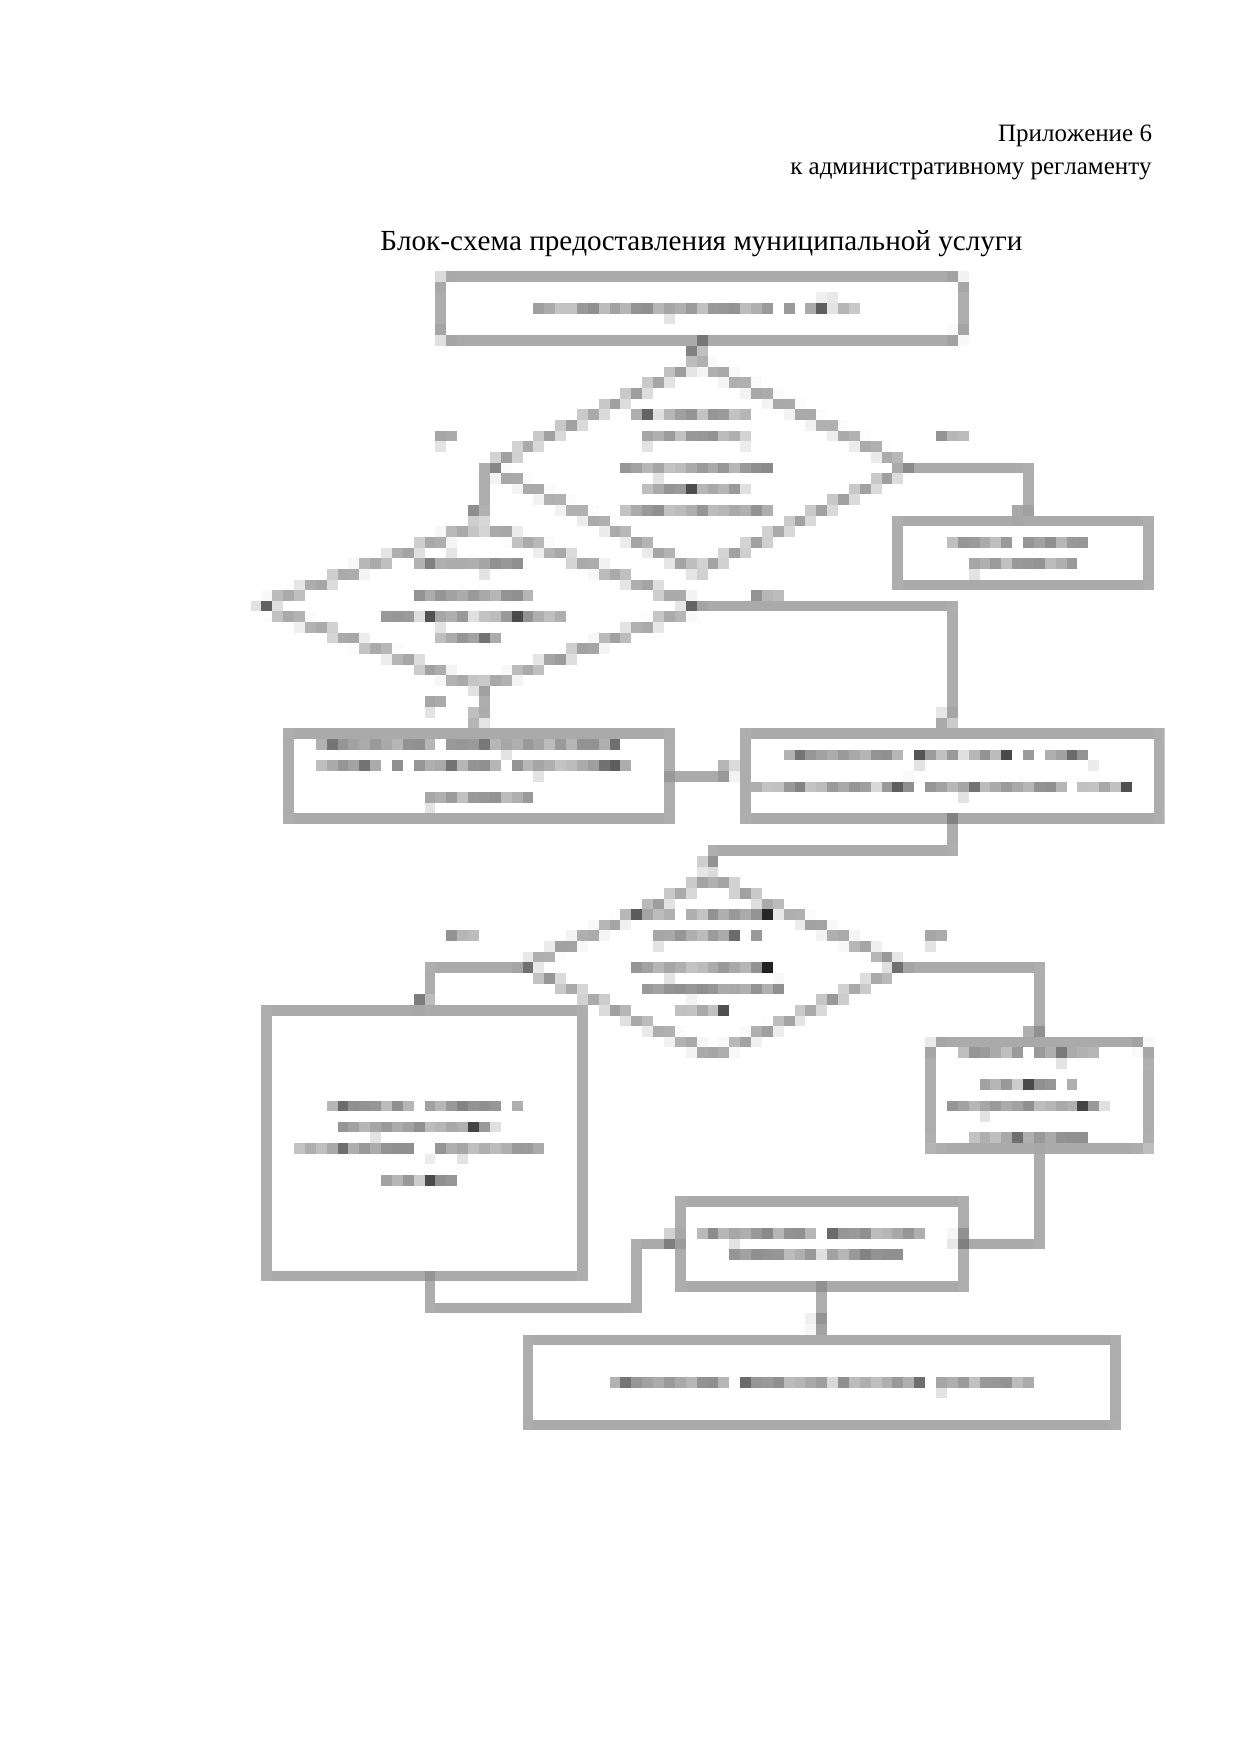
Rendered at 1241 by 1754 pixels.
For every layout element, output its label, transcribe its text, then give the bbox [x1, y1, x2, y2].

text к административному регламенту [177, 151, 1152, 180]
text Приложение 6 [177, 118, 1152, 147]
text Блок-схема предоставления муниципальной услуги [177, 223, 1152, 256]
